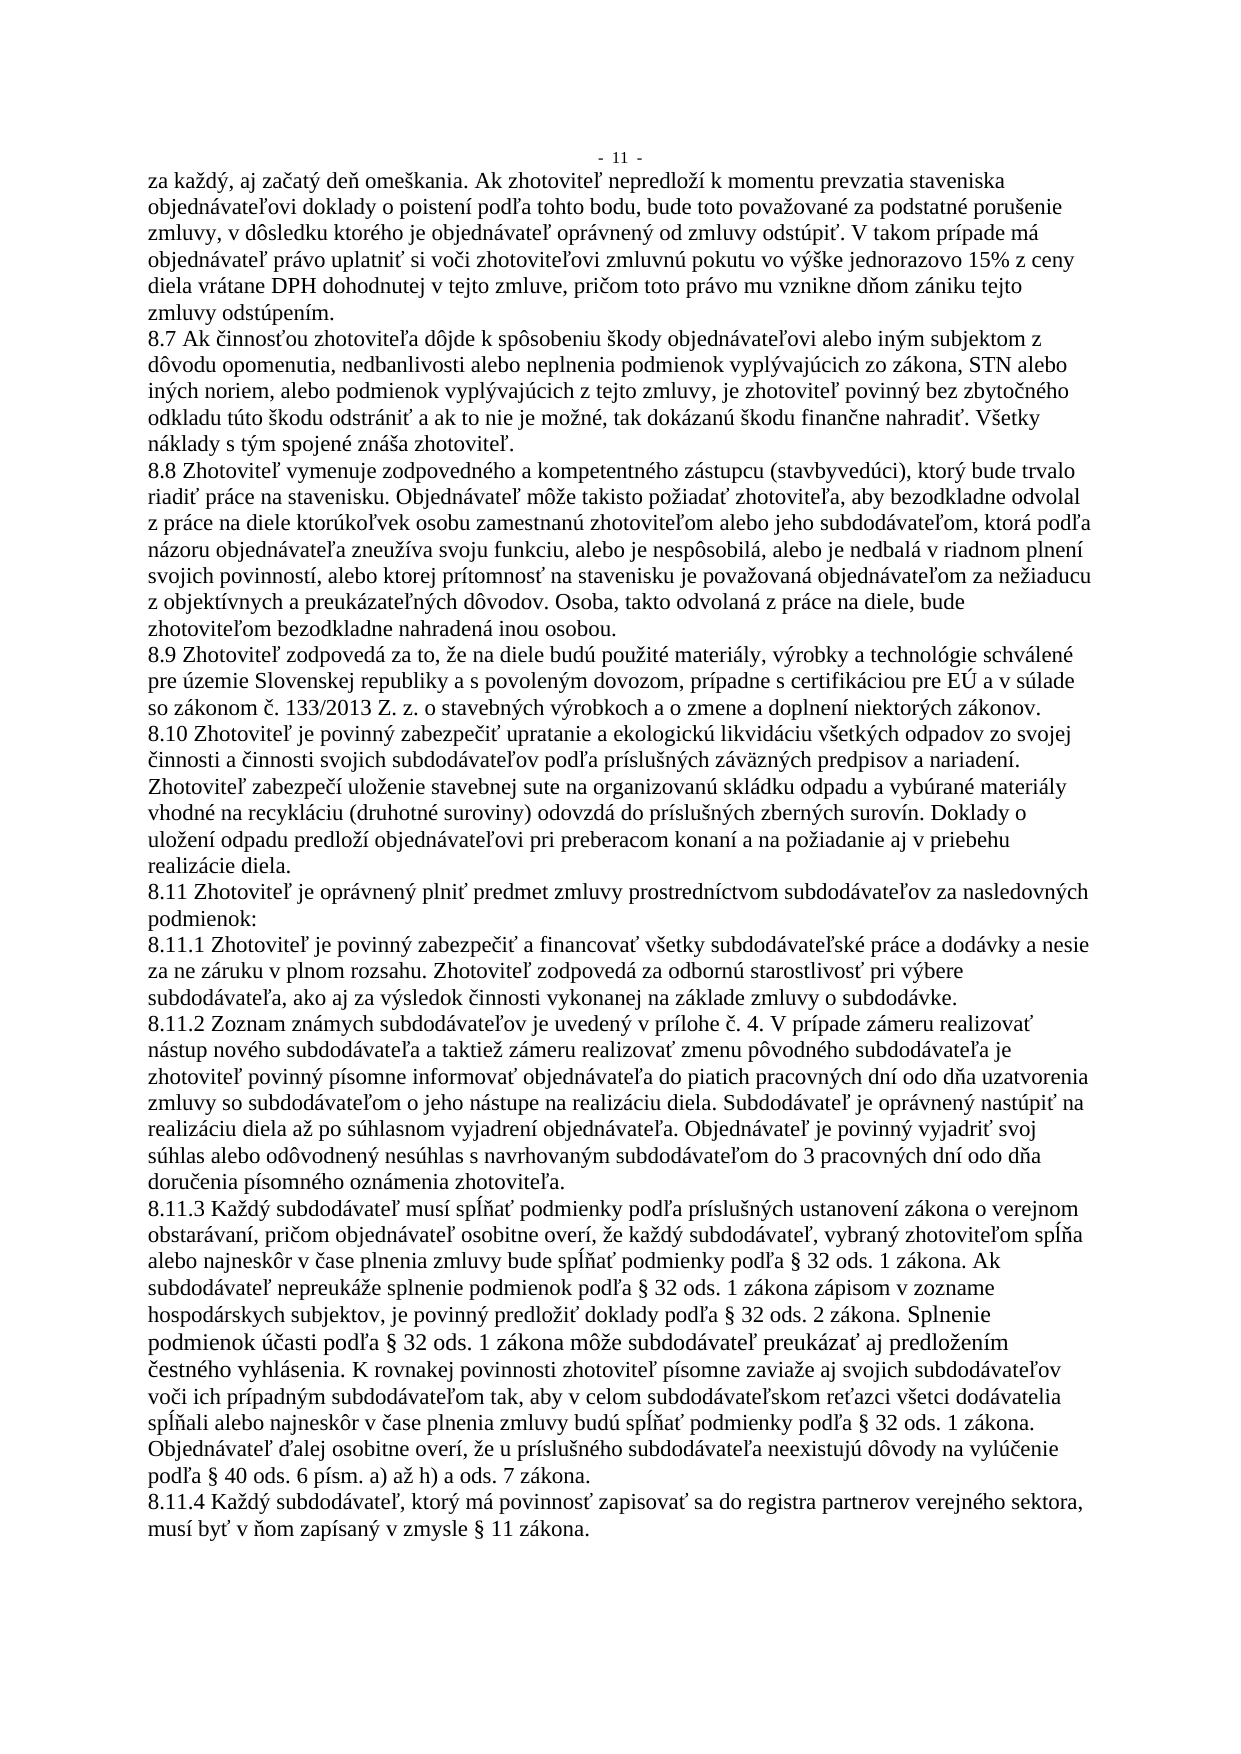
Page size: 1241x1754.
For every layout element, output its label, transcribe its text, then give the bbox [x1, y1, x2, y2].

text za každý, aj začatý deň omeškania. Ak zhotoviteľ nepredloží k momentu prevzatia staveniska objednávateľovi doklady o poistení podľa tohto bodu, bude toto považované za podstatné porušenie zmluvy, v dôsledku ktorého je objednávateľ oprávnený od zmluvy odstúpiť. V takom prípade má objednávateľ právo uplatniť si voči zhotoviteľovi zmluvnú pokutu vo výške jednorazovo 15% z ceny diela vrátane DPH dohodnutej v tejto zmluve, pričom toto právo mu vznikne dňom zániku tejto zmluvy odstúpením. [148, 167, 1093, 325]
text 8.7 Ak činnosťou zhotoviteľa dôjde k spôsobeniu škody objednávateľovi alebo iným subjektom z dôvodu opomenutia, nedbanlivosti alebo neplnenia podmienok vyplývajúcich zo zákona, STN alebo iných noriem, alebo podmienok vyplývajúcich z tejto zmluvy, je zhotoviteľ povinný bez zbytočného odkladu túto škodu odstrániť a ak to nie je možné, tak dokázanú škodu finančne nahradiť. Všetky náklady s tým spojené znáša zhotoviteľ. [148, 325, 1093, 457]
text 8.11.4 Každý subdodávateľ, ktorý má povinnosť zapisovať sa do registra partnerov verejného sektora, musí byť v ňom zapísaný v zmysle § 11 zákona. [148, 1488, 1093, 1541]
text 8.10 Zhotoviteľ je povinný zabezpečiť upratanie a ekologickú likvidáciu všetkých odpadov zo svojej činnosti a činnosti svojich subdodávateľov podľa príslušných záväzných predpisov a nariadení. Zhotoviteľ zabezpečí uloženie stavebnej sute na organizovanú skládku odpadu a vybúrané materiály vhodné na recykláciu (druhotné suroviny) odovzdá do príslušných zberných surovín. Doklady o uložení odpadu predloží objednávateľovi pri preberacom konaní a na požiadanie aj v priebehu realizácie diela. [148, 720, 1093, 878]
text 8.11.1 Zhotoviteľ je povinný zabezpečiť a financovať všetky subdodávateľské práce a dodávky a nesie za ne záruku v plnom rozsahu. Zhotoviteľ zodpovedá za odbornú starostlivosť pri výbere subdodávateľa, ako aj za výsledok činnosti vykonanej na základe zmluvy o subdodávke. [148, 931, 1093, 1010]
text 8.11 Zhotoviteľ je oprávnený plniť predmet zmluvy prostredníctvom subdodávateľov za nasledovných podmienok: [148, 878, 1093, 931]
text 8.8 Zhotoviteľ vymenuje zodpovedného a kompetentného zástupcu (stavbyvedúci), ktorý bude trvalo riadiť práce na stavenisku. Objednávateľ môže takisto požiadať zhotoviteľa, aby bezodkladne odvolal z práce na diele ktorúkoľvek osobu zamestnanú zhotoviteľom alebo jeho subdodávateľom, ktorá podľa názoru objednávateľa zneužíva svoju funkciu, alebo je nespôsobilá, alebo je nedbalá v riadnom plnení svojich povinností, alebo ktorej prítomnosť na stavenisku je považovaná objednávateľom za nežiaducu z objektívnych a preukázateľných dôvodov. Osoba, takto odvolaná z práce na diele, bude zhotoviteľom bezodkladne nahradená inou osobou. [148, 457, 1093, 641]
text 8.11.3 Každý subdodávateľ musí spĺňať podmienky podľa príslušných ustanovení zákona o verejnom obstarávaní, pričom objednávateľ osobitne overí, že každý subdodávateľ, vybraný zhotoviteľom spĺňa alebo najneskôr v čase plnenia zmluvy bude spĺňať podmienky podľa § 32 ods. 1 zákona. Ak subdodávateľ nepreukáže splnenie podmienok podľa § 32 ods. 1 zákona zápisom v zozname hospodárskych subjektov, je povinný predložiť doklady podľa § 32 ods. 2 zákona. Splnenie podmienok účasti podľa § 32 ods. 1 zákona môže subdodávateľ preukázať aj predložením čestného vyhlásenia. K rovnakej povinnosti zhotoviteľ písomne zaviaže aj svojich subdodávateľov voči ich prípadným subdodávateľom tak, aby v celom subdodávateľskom reťazci všetci dodávatelia spĺňali alebo najneskôr v čase plnenia zmluvy budú spĺňať podmienky podľa § 32 ods. 1 zákona. Objednávateľ ďalej osobitne overí, že u príslušného subdodávateľa neexistujú dôvody na vylúčenie podľa § 40 ods. 6 písm. a) až h) a ods. 7 zákona. [148, 1194, 1093, 1488]
text 8.9 Zhotoviteľ zodpovedá za to, že na diele budú použité materiály, výrobky a technológie schválené pre územie Slovenskej republiky a s povoleným dovozom, prípadne s certifikáciou pre EÚ a v súlade so zákonom č. 133/2013 Z. z. o stavebných výrobkoch a o zmene a doplnení niektorých zákonov. [148, 641, 1093, 720]
text - 11 - [148, 148, 1093, 167]
text 8.11.2 Zoznam známych subdodávateľov je uvedený v prílohe č. 4. V prípade zámeru realizovať nástup nového subdodávateľa a taktiež zámeru realizovať zmenu pôvodného subdodávateľa je zhotoviteľ povinný písomne informovať objednávateľa do piatich pracovných dní odo dňa uzatvorenia zmluvy so subdodávateľom o jeho nástupe na realizáciu diela. Subdodávateľ je oprávnený nastúpiť na realizáciu diela až po súhlasnom vyjadrení objednávateľa. Objednávateľ je povinný vyjadriť svoj súhlas alebo odôvodnený nesúhlas s navrhovaným subdodávateľom do 3 pracovných dní odo dňa doručenia písomného oznámenia zhotoviteľa. [148, 1010, 1093, 1194]
